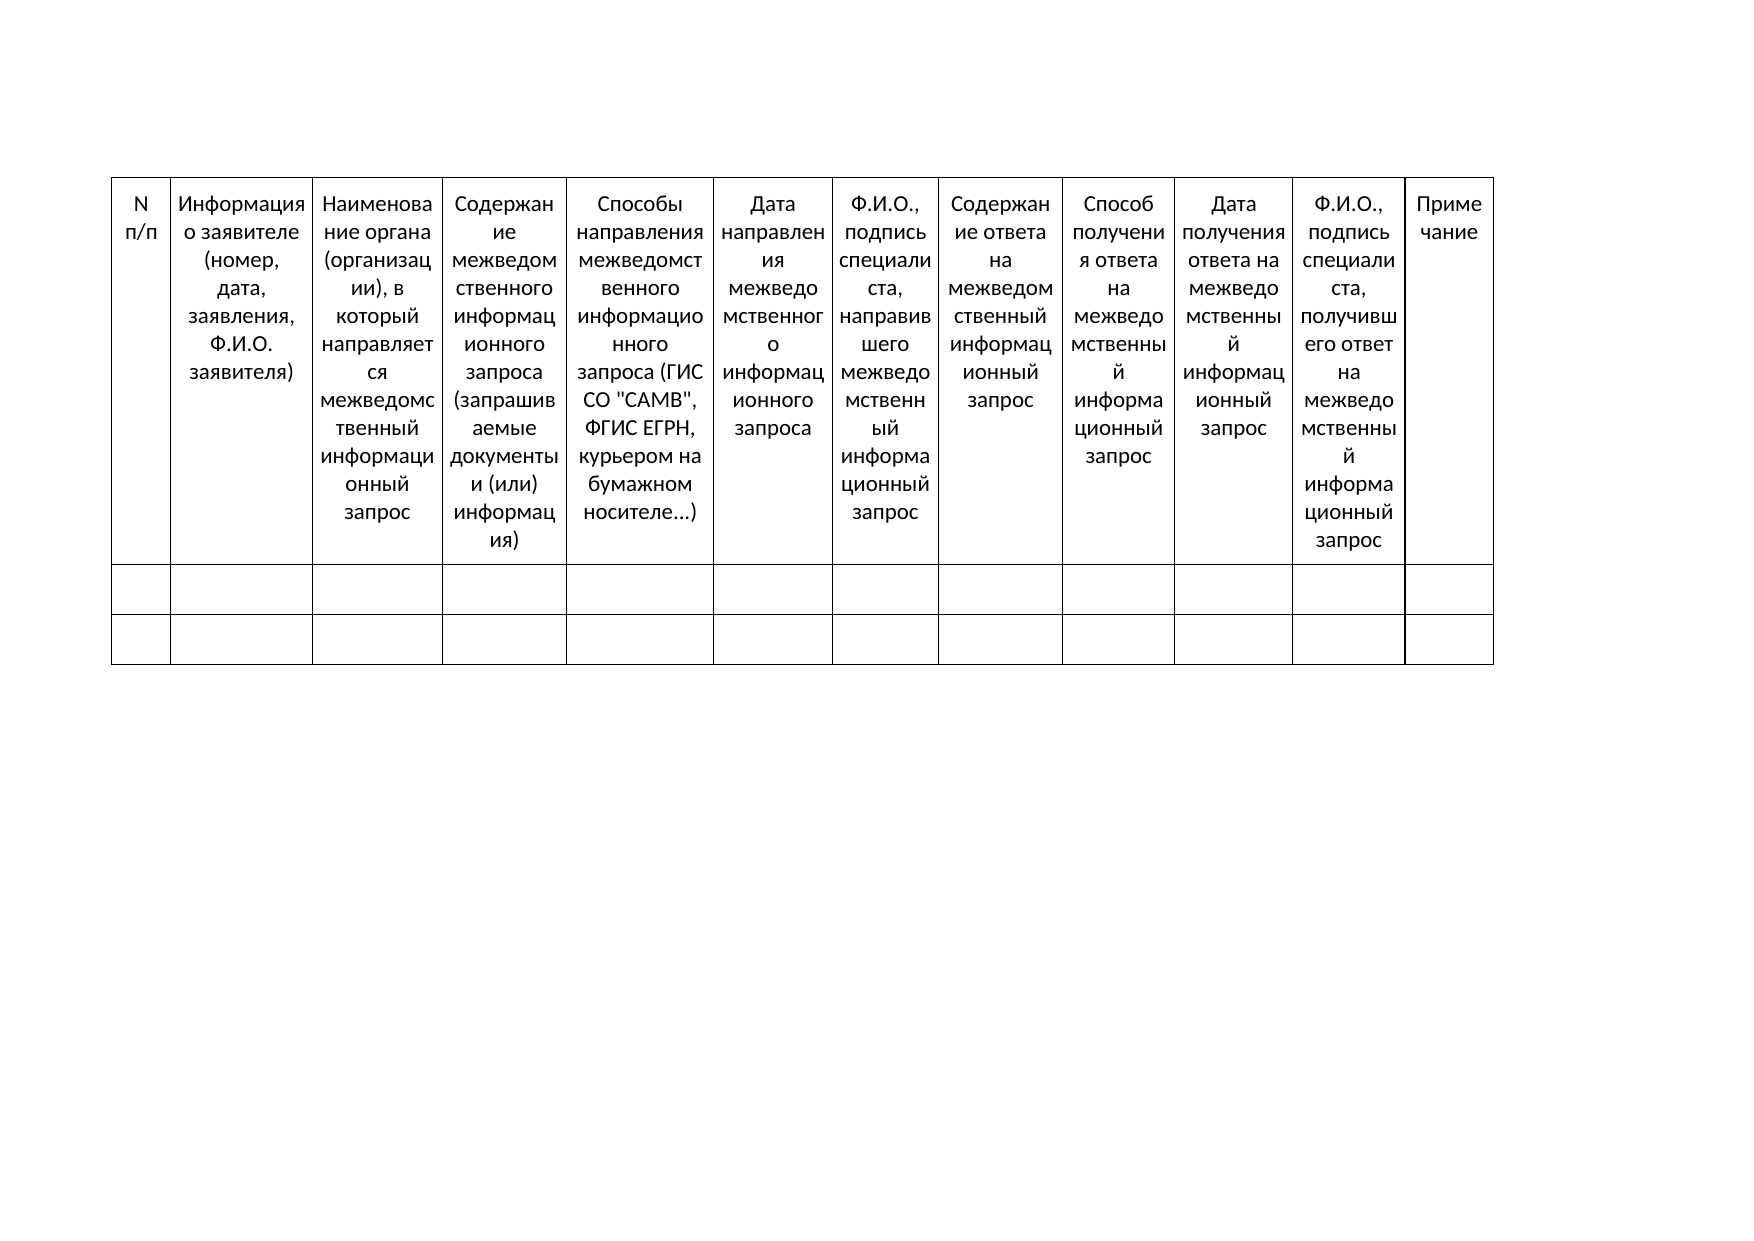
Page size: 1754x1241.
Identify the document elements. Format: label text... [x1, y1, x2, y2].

table_header Содержание межведомственного информационного запроса (запрашиваемые документы и (или) информация) [443, 178, 566, 564]
table_cell [714, 565, 832, 614]
table_header Способ получения ответа на межведомственный информационный запрос [1063, 178, 1174, 564]
table_header Дата получения ответа на межведомственный информационный запрос [1175, 178, 1292, 564]
table_cell [1406, 615, 1493, 664]
table_cell [1293, 615, 1404, 664]
table_header Информация о заявителе (номер, дата, заявления, Ф.И.О. заявителя) [171, 178, 312, 564]
table_header Дата направления межведомственного информационного запроса [714, 178, 832, 564]
table_cell [1175, 615, 1292, 664]
table_header Примечание [1406, 178, 1493, 564]
table_cell [443, 565, 566, 614]
table_cell [112, 615, 170, 664]
table_cell [833, 565, 938, 614]
table_header Содержание ответа на межведомственный информационный запрос [939, 178, 1062, 564]
table_cell [567, 615, 713, 664]
table_cell [939, 565, 1062, 614]
table_cell [171, 615, 312, 664]
table_header Ф.И.О., подпись специалиста, направившего межведомственный информационный запрос [833, 178, 938, 564]
table_header N п/п [112, 178, 170, 564]
table_cell [567, 565, 713, 614]
table_cell [939, 615, 1062, 664]
table_header Способы направления межведомственного информационного запроса (ГИС СО "САМВ", ФГИС ЕГРН, курьером на бумажном носителе...) [567, 178, 713, 564]
table_cell [833, 615, 938, 664]
table_cell [443, 615, 566, 664]
table_cell [1406, 565, 1493, 614]
table_cell [313, 565, 442, 614]
table_cell [1175, 565, 1292, 614]
table_header Ф.И.О., подпись специалиста, получившего ответ на межведомственный информационный запрос [1293, 178, 1404, 564]
table_cell [1063, 565, 1174, 614]
table_cell [1293, 565, 1404, 614]
table_cell [1063, 615, 1174, 664]
table_cell [112, 565, 170, 614]
table_header Наименование органа (организации), в который направляется межведомственный информационный запрос [313, 178, 442, 564]
table_cell [171, 565, 312, 614]
table_cell [714, 615, 832, 664]
table_cell [313, 615, 442, 664]
